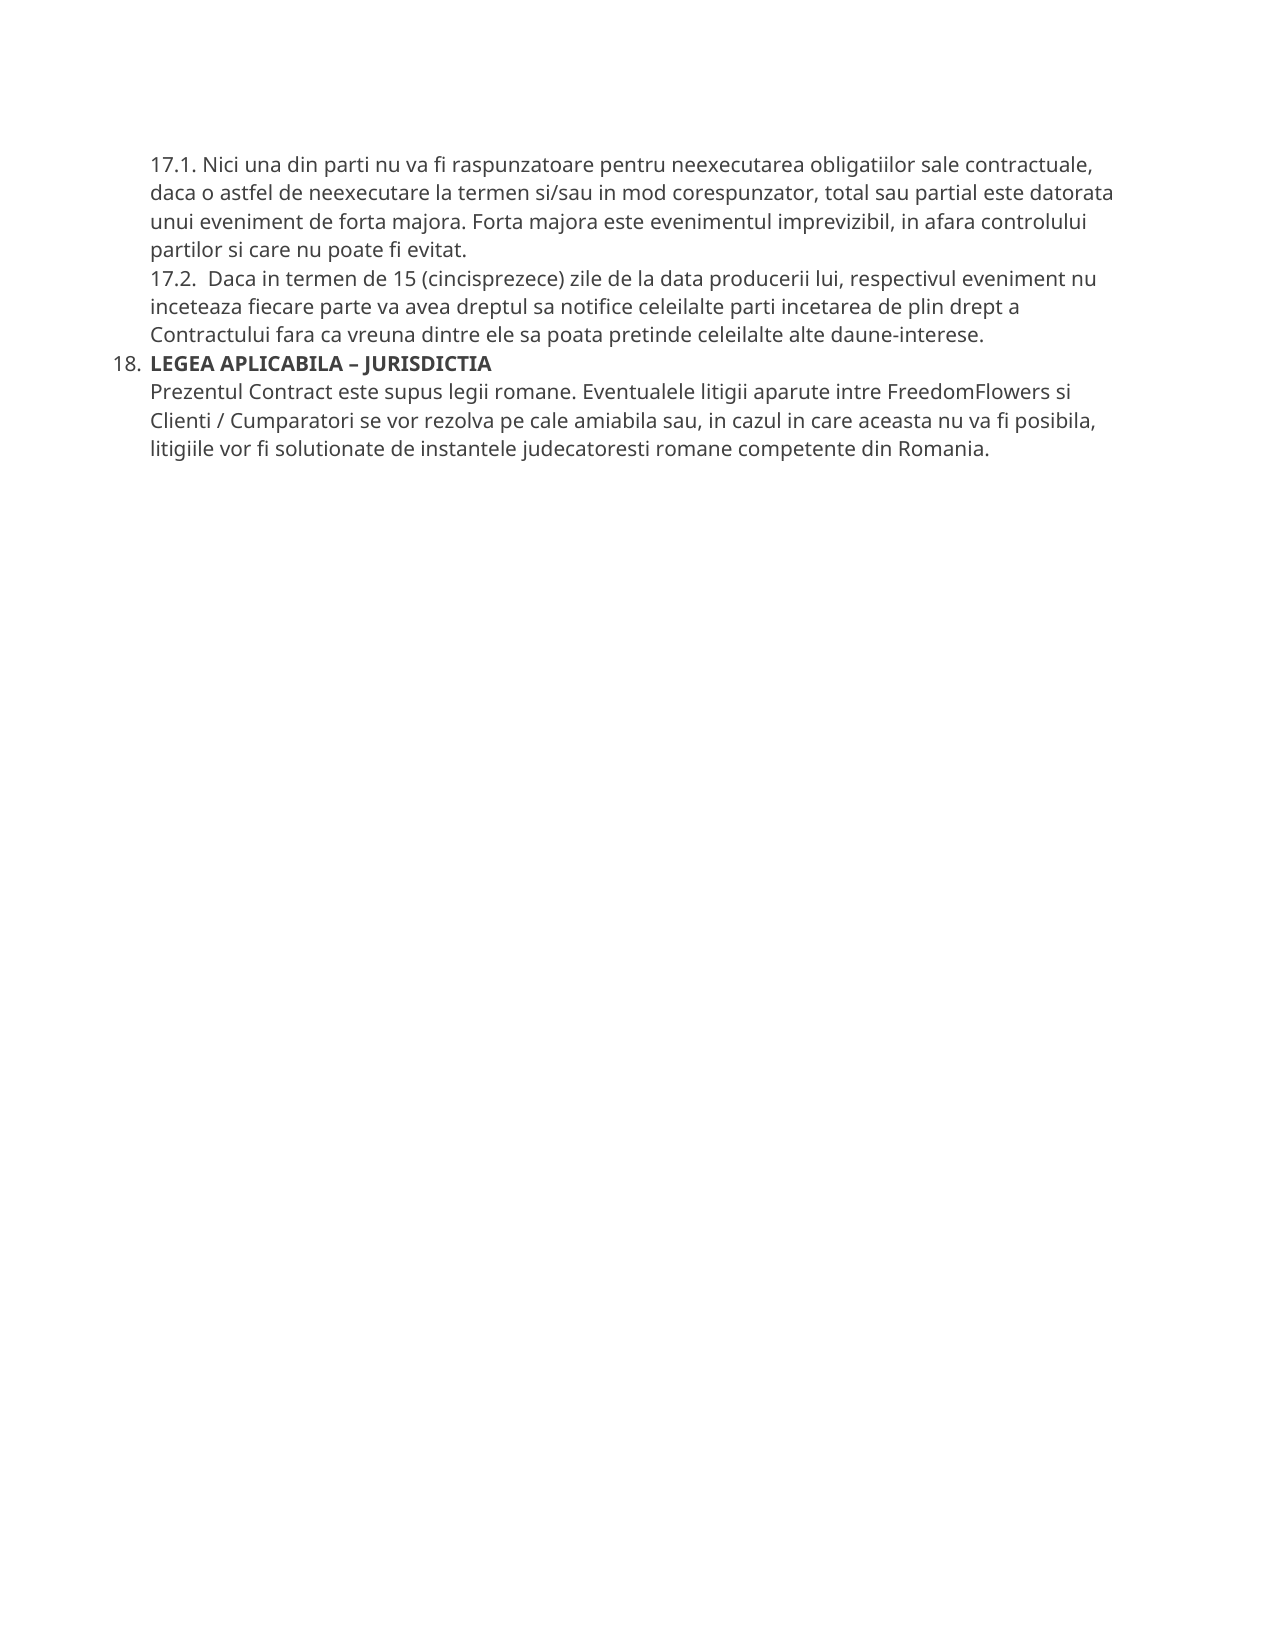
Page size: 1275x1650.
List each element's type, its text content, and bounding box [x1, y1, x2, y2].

text 17.2. Daca in termen de 15 (cincisprezece) zile de la data producerii lui, respectivul eveniment nu inceteaza fiecare parte va avea dreptul sa notifice celeilalte parti incetarea de plin drept a Contractului fara ca vreuna dintre ele sa poata pretinde celeilalte alte daune-interese. [150, 264, 1125, 349]
list LEGEA APLICABILA – JURISDICTIA [112, 349, 1125, 377]
text Prezentul Contract este supus legii romane. Eventualele litigii aparute intre FreedomFlowers si Clienti / Cumparatori se vor rezolva pe cale amiabila sau, in cazul in care aceasta nu va fi posibila, litigiile vor fi solutionate de instantele judecatoresti romane competente din Romania. [150, 377, 1125, 463]
text 17.1. Nici una din parti nu va fi raspunzatoare pentru neexecutarea obligatiilor sale contractuale, daca o astfel de neexecutare la termen si/sau in mod corespunzator, total sau partial este datorata unui eveniment de forta majora. Forta majora este evenimentul imprevizibil, in afara controlului partilor si care nu poate fi evitat. [150, 150, 1125, 264]
